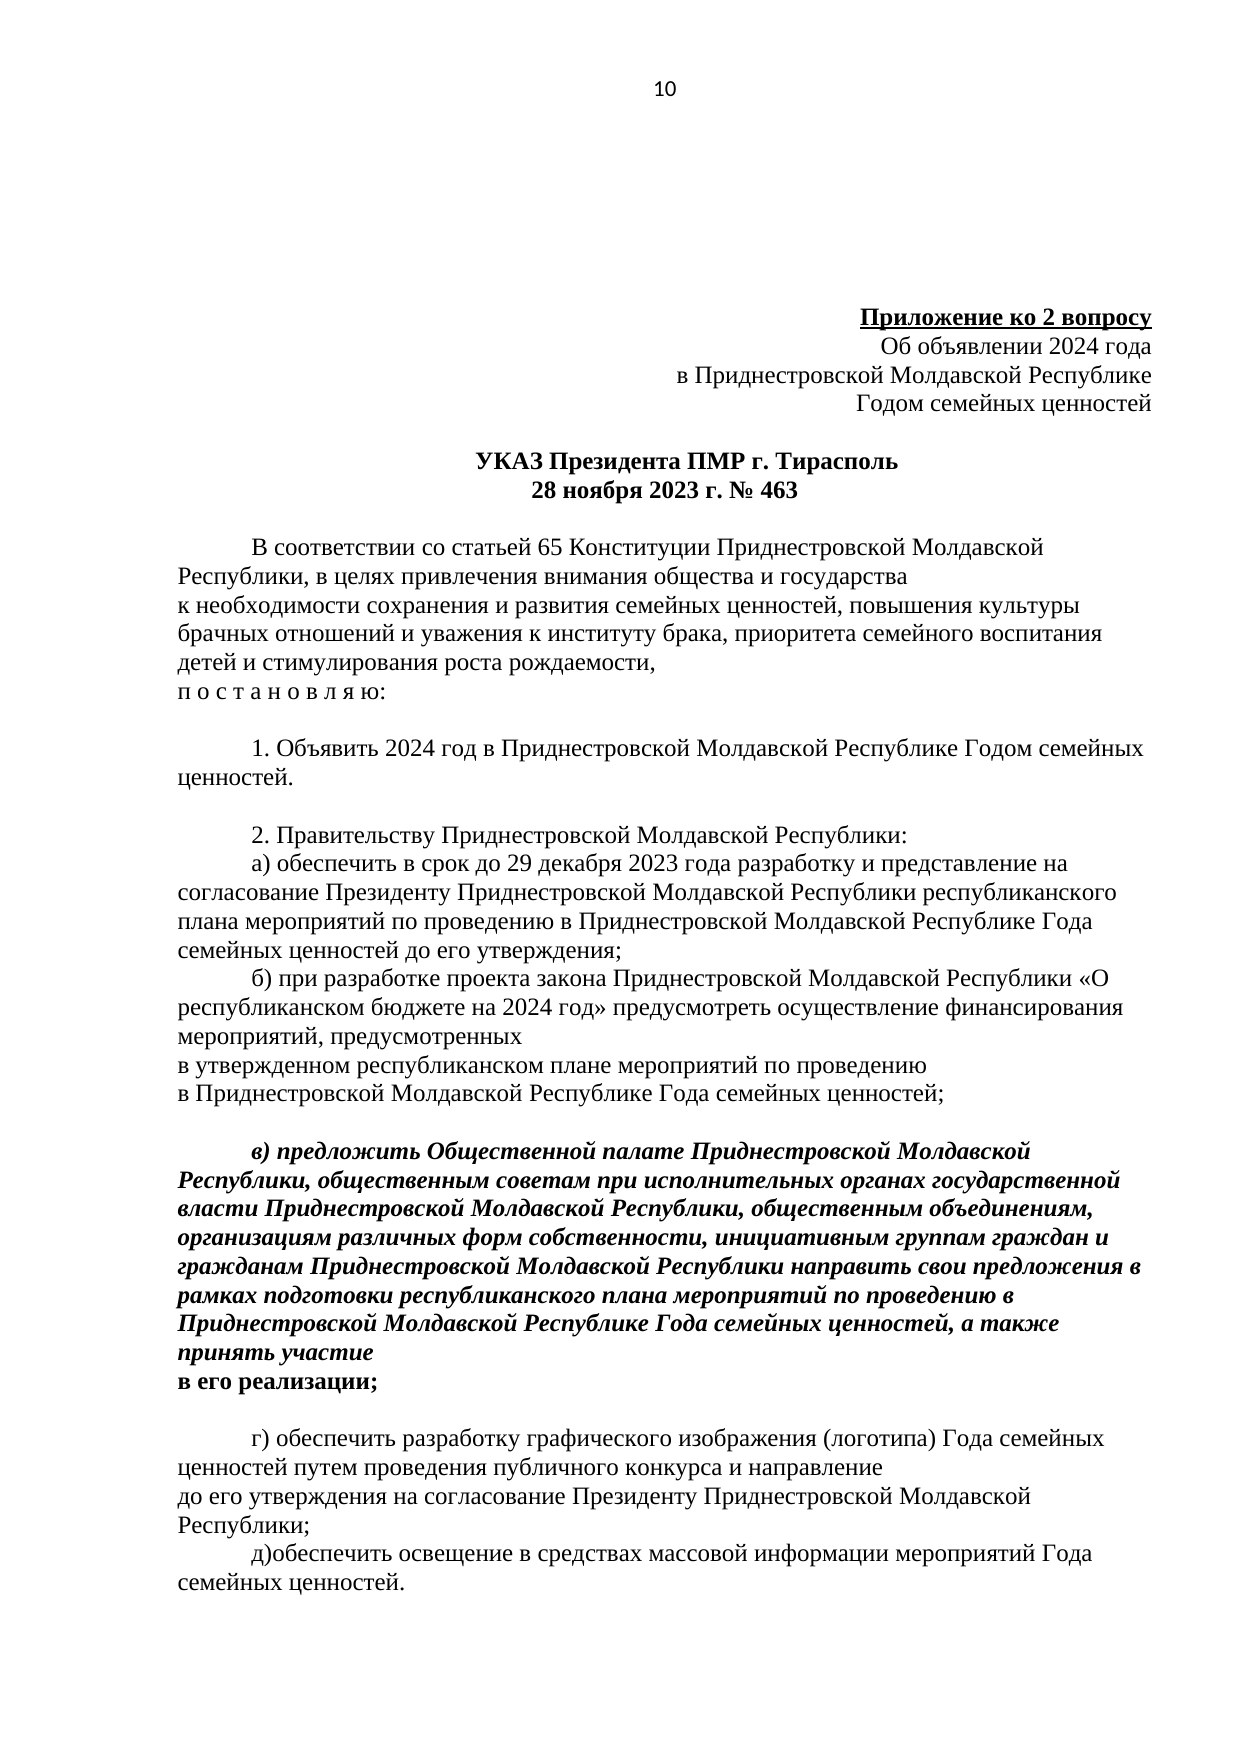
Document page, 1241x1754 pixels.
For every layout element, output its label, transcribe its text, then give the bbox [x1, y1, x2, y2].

text п о с т а н о в л я ю: [177, 676, 1152, 705]
text Приложение ко 2 вопросу [177, 302, 1152, 331]
text Об объявлении 2024 года [177, 331, 1152, 360]
text 2. Правительству Приднестровской Молдавской Республики: [177, 820, 1152, 848]
text в) предложить Общественной палате Приднестровской Молдавской Республики, общественным советам при исполнительных органах государственной власти Приднестровской Молдавской Республики, общественным объединениям, организациям различных форм собственности, инициативным группам граждан и гражданам Приднестровской Молдавской Республики направить свои предложения в рамках подготовки республиканского плана мероприятий по проведению в Приднестровской Молдавской Республике Года семейных ценностей, а также принять участие в его реализации; [177, 1136, 1152, 1395]
text в Приднестровской Молдавской Республике [177, 360, 1152, 388]
text 1. Объявить 2024 год в Приднестровской Молдавской Республике Годом семейных ценностей. [177, 733, 1152, 791]
text Годом семейных ценностей [177, 388, 1152, 417]
text 28 ноября 2023 г. № 463 [177, 475, 1152, 503]
list д)обеспечить освещение в средствах массовой информации мероприятий Года семейных ценностей. [177, 1538, 1152, 1596]
text УКАЗ Президента ПМР г. Тирасполь [177, 446, 1152, 475]
text В соответствии со статьей 65 Конституции Приднестровской Молдавской Республики, в целях привлечения внимания общества и государства к необходимости сохранения и развития семейных ценностей, повышения культуры брачных отношений и уважения к институту брака, приоритета семейного воспитания детей и стимулирования роста рождаемости, [177, 532, 1152, 676]
list г) обеспечить разработку графического изображения (логотипа) Года семейных ценностей путем проведения публичного конкурса и направление до его утверждения на согласование Президенту Приднестровской Молдавской Республики; [177, 1423, 1152, 1538]
text б) при разработке проекта закона Приднестровской Молдавской Республики «О республиканском бюджете на 2024 год» предусмотреть осуществление финансирования мероприятий, предусмотренных в утвержденном республиканском плане мероприятий по проведению в Приднестровской Молдавской Республике Года семейных ценностей; [177, 963, 1152, 1107]
text а) обеспечить в срок до 29 декабря 2023 года разработку и представление на согласование Президенту Приднестровской Молдавской Республики республиканского плана мероприятий по проведению в Приднестровской Молдавской Республике Года семейных ценностей до его утверждения; [177, 848, 1152, 963]
